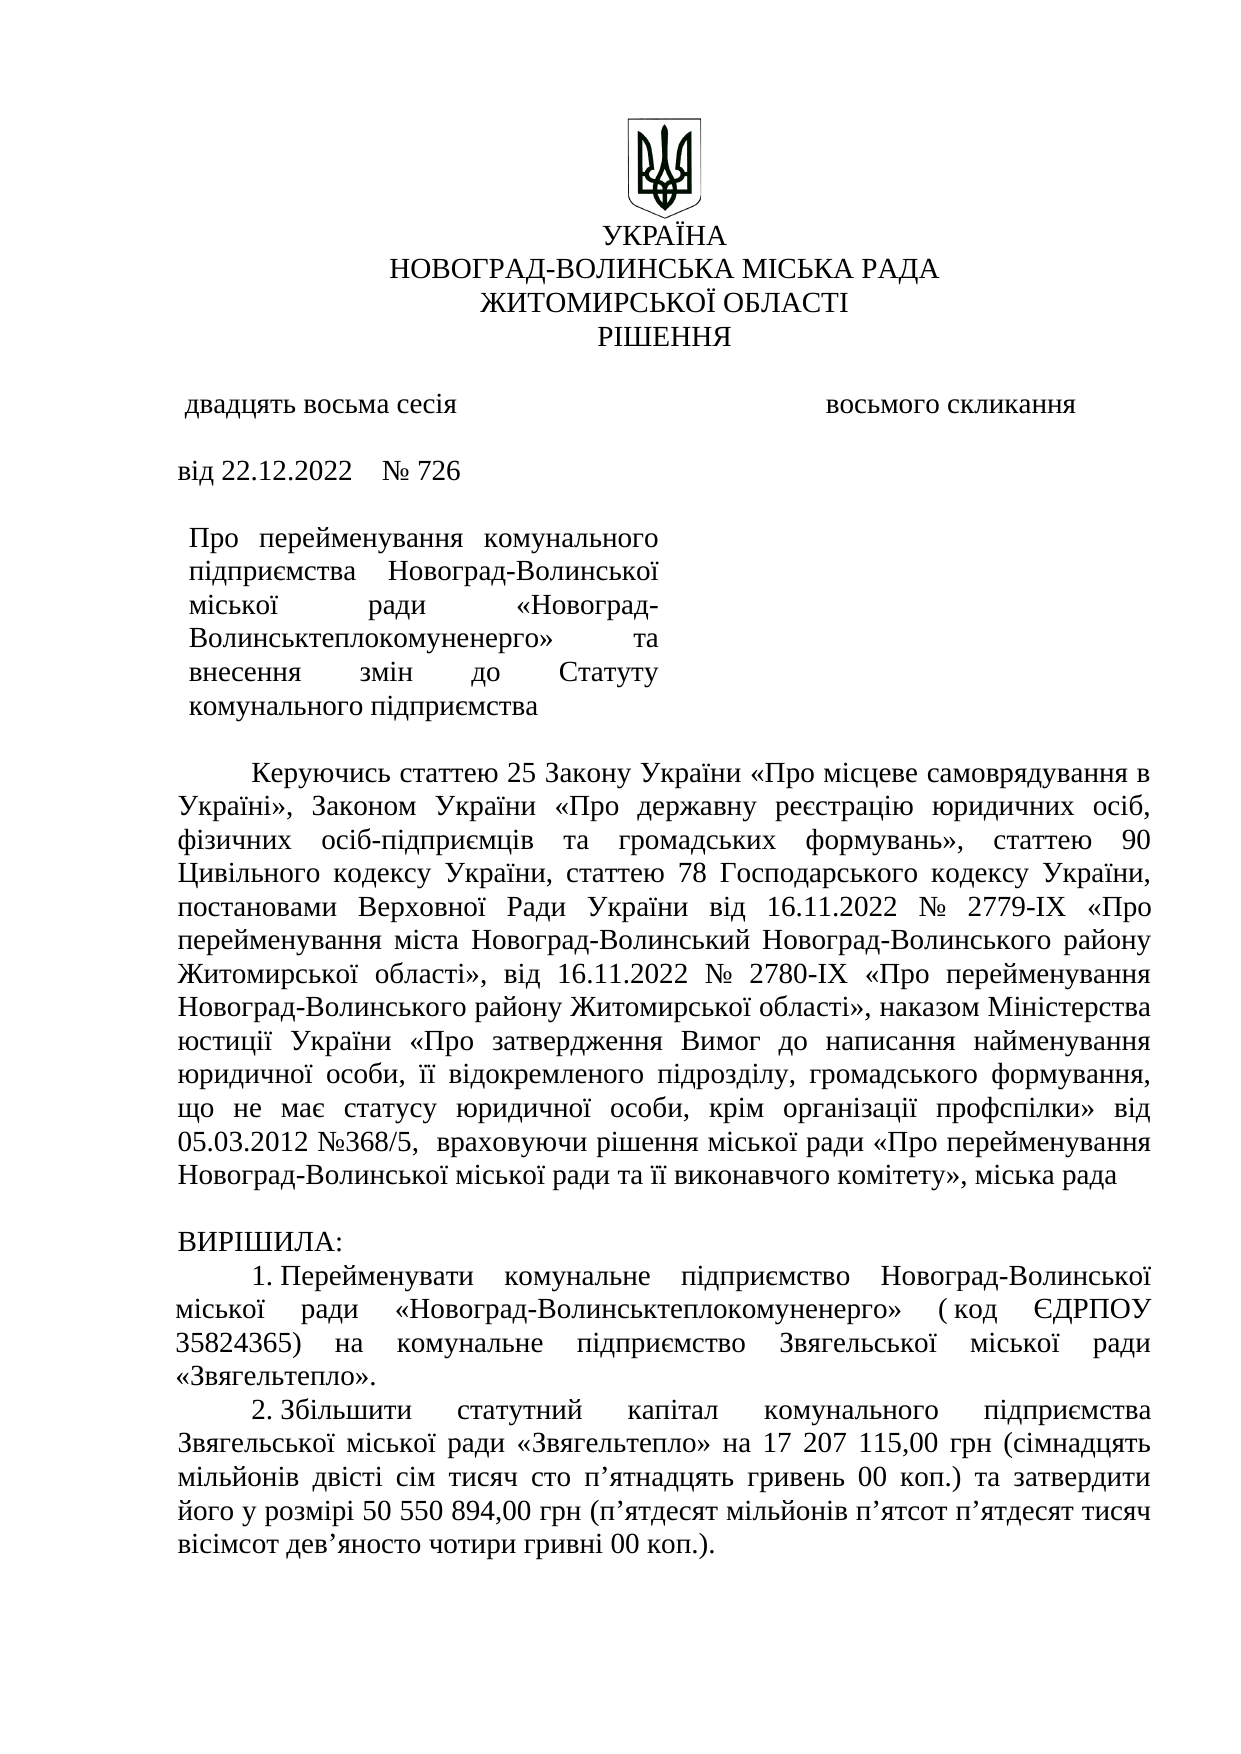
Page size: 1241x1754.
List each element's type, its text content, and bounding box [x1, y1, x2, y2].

text РІШЕННЯ [177, 319, 1152, 352]
text ВИРІШИЛА: [177, 1224, 1152, 1258]
text 2. Збільшити статутний капітал комунального підприємства Звягельської міської ради «Звягельтепло» на 17 207 115,00 грн (сімнадцять мільйонів двісті сім тисяч сто п’ятнадцять гривень 00 коп.) та затвердити його у розмірі 50 550 894,00 грн (п’ятдесят мільйонів п’ятсот п’ятдесят тисяч вісімсот дев’яносто чотири гривні 00 коп.). [177, 1392, 1152, 1560]
text ЖИТОМИРСЬКОЇ ОБЛАСТІ [177, 285, 1152, 319]
text від 22.12.2022 № 726 [177, 453, 1152, 486]
text двадцять восьма сесія восьмого скликання [177, 386, 1152, 419]
text Керуючись статтею 25 Закону України «Про місцеве самоврядування в Україні», Законом України «Про державну реєстрацію юридичних осіб, фізичних осіб-підприємців та громадських формувань», статтею 90 Цивільного кодексу України, статтею 78 Господарського кодексу України, постановами Верховної Ради України від 16.11.2022 № 2779-IX «Про перейменування міста Новоград-Волинський Новоград-Волинського району Житомирської області», від 16.11.2022 № 2780-IX «Про перейменування Новоград-Волинського району Житомирської області», наказом Міністерства юстиції України «Про затвердження Вимог до написання найменування юридичної особи, її відокремленого підрозділу, громадського формування, що не має статусу юридичної особи, крім організації профспілки» від 05.03.2012 №368/5, враховуючи рішення міської ради «Про перейменування Новоград-Волинської міської ради та її виконавчого комітету», міська рада [177, 755, 1152, 1191]
table_header Про перейменування комунального підприємства Новоград-Волинської міської ради «Новоград-Волинськтеплокомуненерго» та внесення змін до Статуту комунального підприємства [177, 520, 670, 721]
text 1. Перейменувати комунальне підприємство Новоград-Волинської міської ради «Новоград-Волинськтеплокомуненерго» ( код ЄДРПОУ 35824365) на комунальне підприємство Звягельської міської ради «Звягельтепло». [175, 1258, 1152, 1392]
subtitle УКРАЇНА [177, 218, 1152, 252]
text НОВОГРАД-ВОЛИНСЬКА МІСЬКА РАДА [177, 252, 1152, 285]
picture [627, 118, 702, 219]
